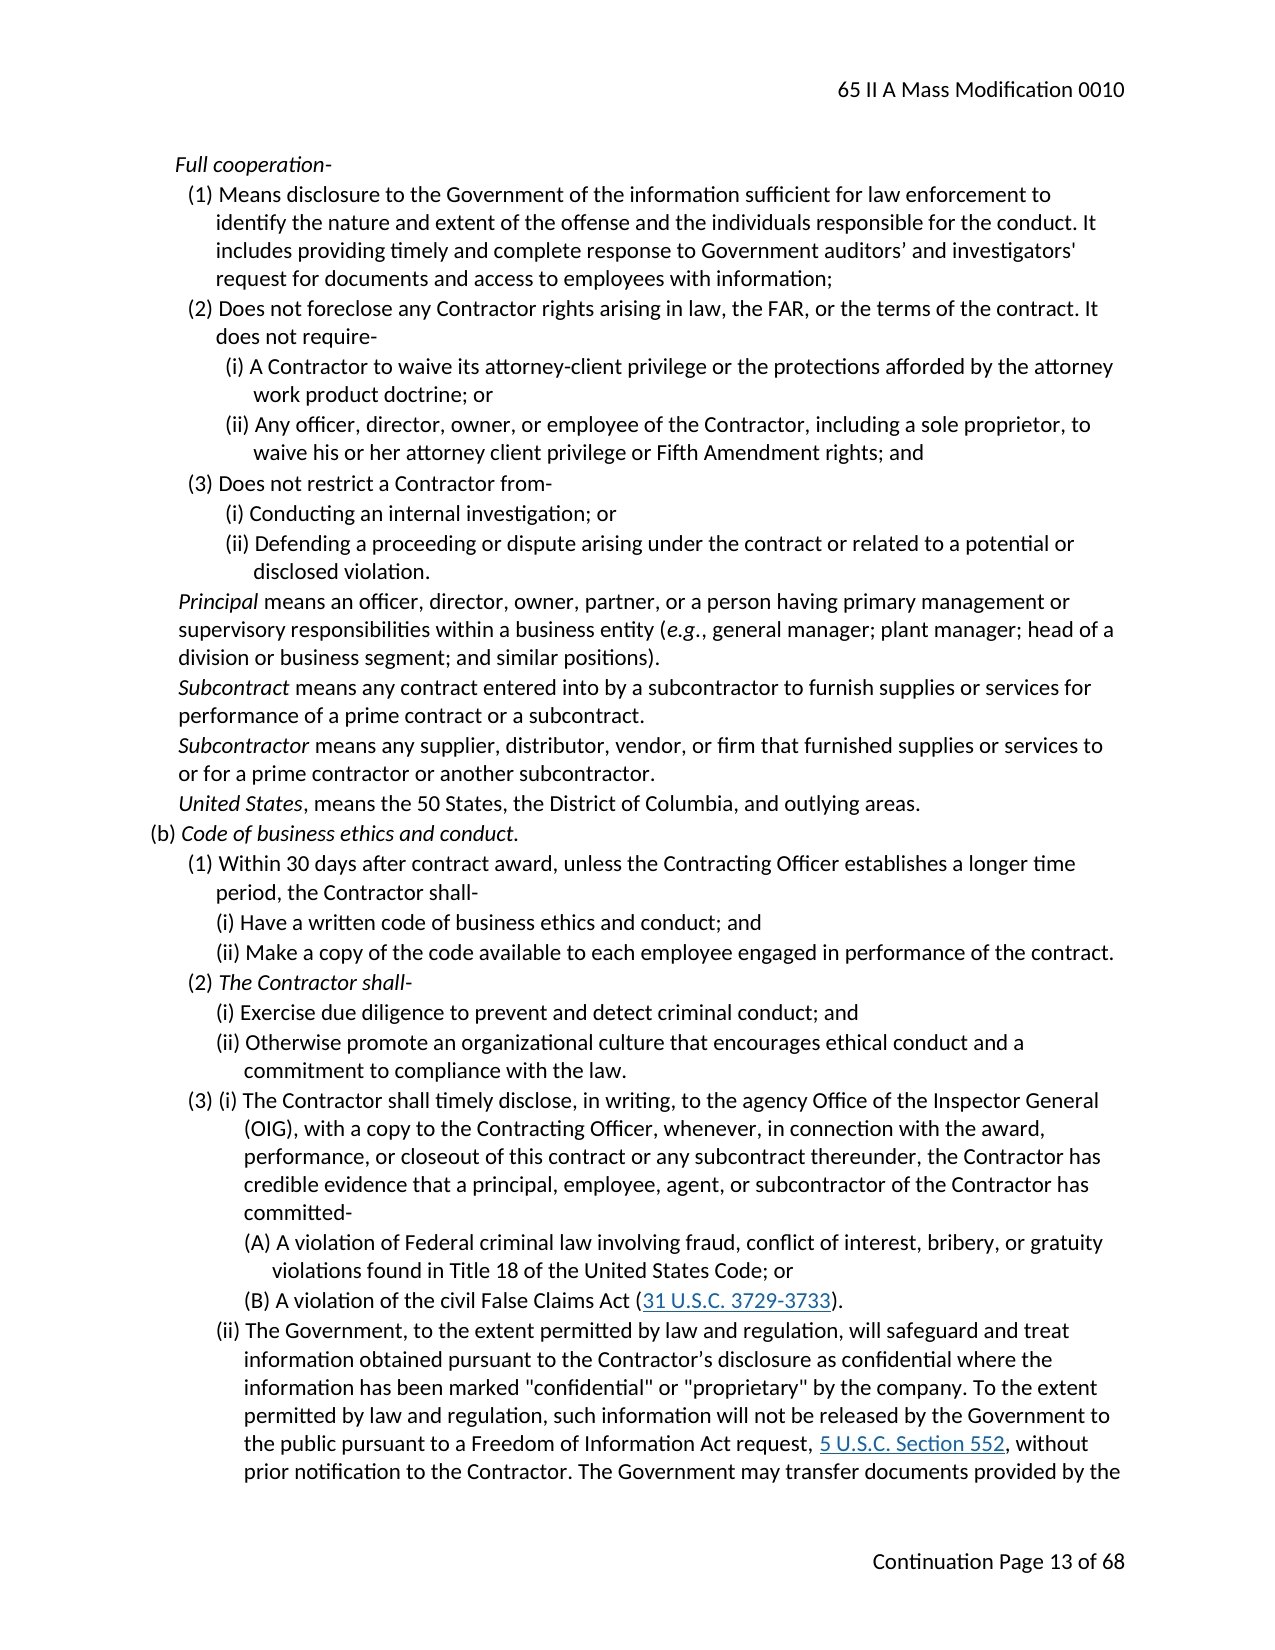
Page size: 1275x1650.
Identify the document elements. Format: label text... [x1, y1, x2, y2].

text (ii) Any officer, director, owner, or employee of the Contractor, including a sole proprietor, to waive his or her attorney client privilege or Fifth Amendment rights; and [225, 411, 1125, 467]
text (ii) Otherwise promote an organizational culture that encourages ethical conduct and a commitment to compliance with the law. [216, 1028, 1125, 1084]
text (A) A violation of Federal criminal law involving fraud, conflict of interest, bribery, or gratuity violations found in Title 18 of the United States Code; or [244, 1228, 1125, 1284]
text (B) A violation of the civil False Claims Act (31 U.S.C. 3729-3733). [244, 1287, 1125, 1314]
text Subcontractor means any supplier, distributor, vendor, or firm that furnished supplies or services to or for a prime contractor or another subcontractor. [178, 731, 1125, 787]
text (1) Within 30 days after contract award, unless the Contracting Officer establishes a longer time period, the Contractor shall- [187, 849, 1125, 906]
text (2) The Contractor shall- [187, 968, 1125, 996]
text (b) Code of business ethics and conduct. [150, 819, 1125, 847]
text (i) Have a written code of business ethics and conduct; and [216, 908, 1125, 936]
text (i) A Contractor to waive its attorney-client privilege or the protections afforded by the attorney work product doctrine; or [225, 352, 1125, 408]
text United States, means the 50 States, the District of Columbia, and outlying areas. [178, 789, 1125, 817]
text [216, 1317, 1125, 1485]
text Full cooperation- [175, 150, 1125, 178]
text (3) (i) The Contractor shall timely disclose, in writing, to the agency Office of the Inspector General (OIG), with a copy to the Contracting Officer, whenever, in connection with the award, performance, or closeout of this contract or any subcontract thereunder, the Contractor has credible evidence that a principal, employee, agent, or subcontractor of the Contractor has committed- [187, 1086, 1125, 1226]
text (1) Means disclosure to the Government of the information sufficient for law enforcement to identify the nature and extent of the offense and the individuals responsible for the conduct. It includes providing timely and complete response to Government auditors’ and investigators' request for documents and access to employees with information; [187, 180, 1125, 292]
text (3) Does not restrict a Contractor from- [187, 469, 1125, 497]
text (2) Does not foreclose any Contractor rights arising in law, the FAR, or the terms of the contract. It does not require- [187, 294, 1125, 350]
text (i) Conducting an internal investigation; or [225, 499, 1125, 527]
text (ii) Defending a proceeding or dispute arising under the contract or related to a potential or disclosed violation. [225, 529, 1125, 585]
text (ii) Make a copy of the code available to each employee engaged in performance of the contract. [216, 938, 1125, 966]
text Principal means an officer, director, owner, partner, or a person having primary management or supervisory responsibilities within a business entity (e.g., general manager; plant manager; head of a division or business segment; and similar positions). [178, 587, 1125, 671]
text Subcontract means any contract entered into by a subcontractor to furnish supplies or services for performance of a prime contract or a subcontract. [178, 673, 1125, 729]
text (i) Exercise due diligence to prevent and detect criminal conduct; and [216, 998, 1125, 1026]
